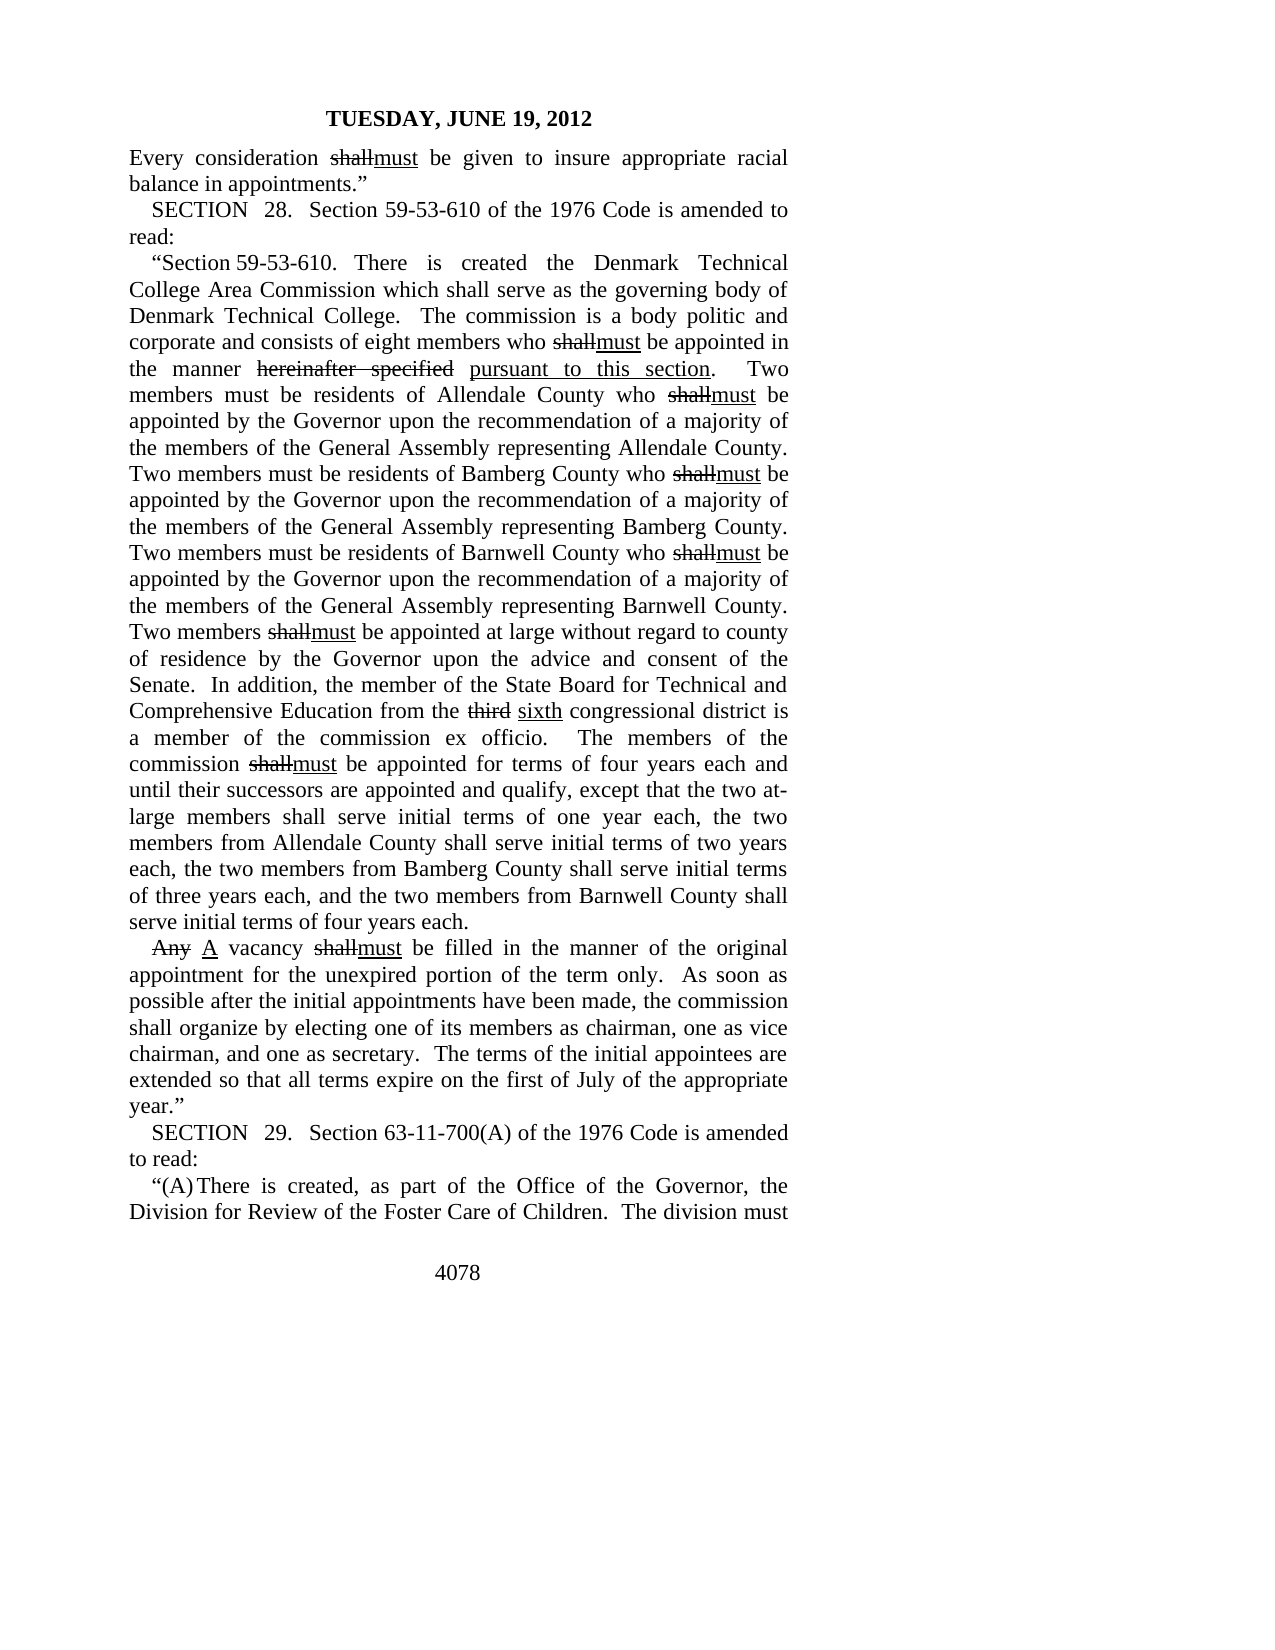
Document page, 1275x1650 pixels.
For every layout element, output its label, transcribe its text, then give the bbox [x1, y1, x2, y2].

text “Section 59-53-610. There is created the Denmark Technical College Area Commission which shall serve as the governing body of Denmark Technical College. The commission is a body politic and corporate and consists of eight members who shallmust be appointed in the manner hereinafter specified pursuant to this section. Two members must be residents of Allendale County who shallmust be appointed by the Governor upon the recommendation of a majority of the members of the General Assembly representing Allendale County. Two members must be residents of Bamberg County who shallmust be appointed by the Governor upon the recommendation of a majority of the members of the General Assembly representing Bamberg County. Two members must be residents of Barnwell County who shallmust be appointed by the Governor upon the recommendation of a majority of the members of the General Assembly representing Barnwell County. Two members shallmust be appointed at large without regard to county of residence by the Governor upon the advice and consent of the Senate. In addition, the member of the State Board for Technical and Comprehensive Education from the third sixth congressional district is a member of the commission ex officio. The members of the commission shallmust be appointed for terms of four years each and until their successors are appointed and qualify, except that the two at-large members shall serve initial terms of one year each, the two members from Allendale County shall serve initial terms of two years each, the two members from Bamberg County shall serve initial terms of three years each, and the two members from Barnwell County shall serve initial terms of four years each. [129, 249, 789, 934]
text Any A vacancy shallmust be filled in the manner of the original appointment for the unexpired portion of the term only. As soon as possible after the initial appointments have been made, the commission shall organize by electing one of its members as chairman, one as vice chairman, and one as secretary. The terms of the initial appointees are extended so that all terms expire on the first of July of the appropriate year.” [129, 934, 789, 1119]
text SECTION 28. Section 59-53-610 of the 1976 Code is amended to read: [129, 197, 789, 249]
text SECTION 29. Section 63-11-700(A) of the 1976 Code is amended to read: [129, 1119, 789, 1172]
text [129, 144, 789, 197]
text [129, 1172, 789, 1224]
